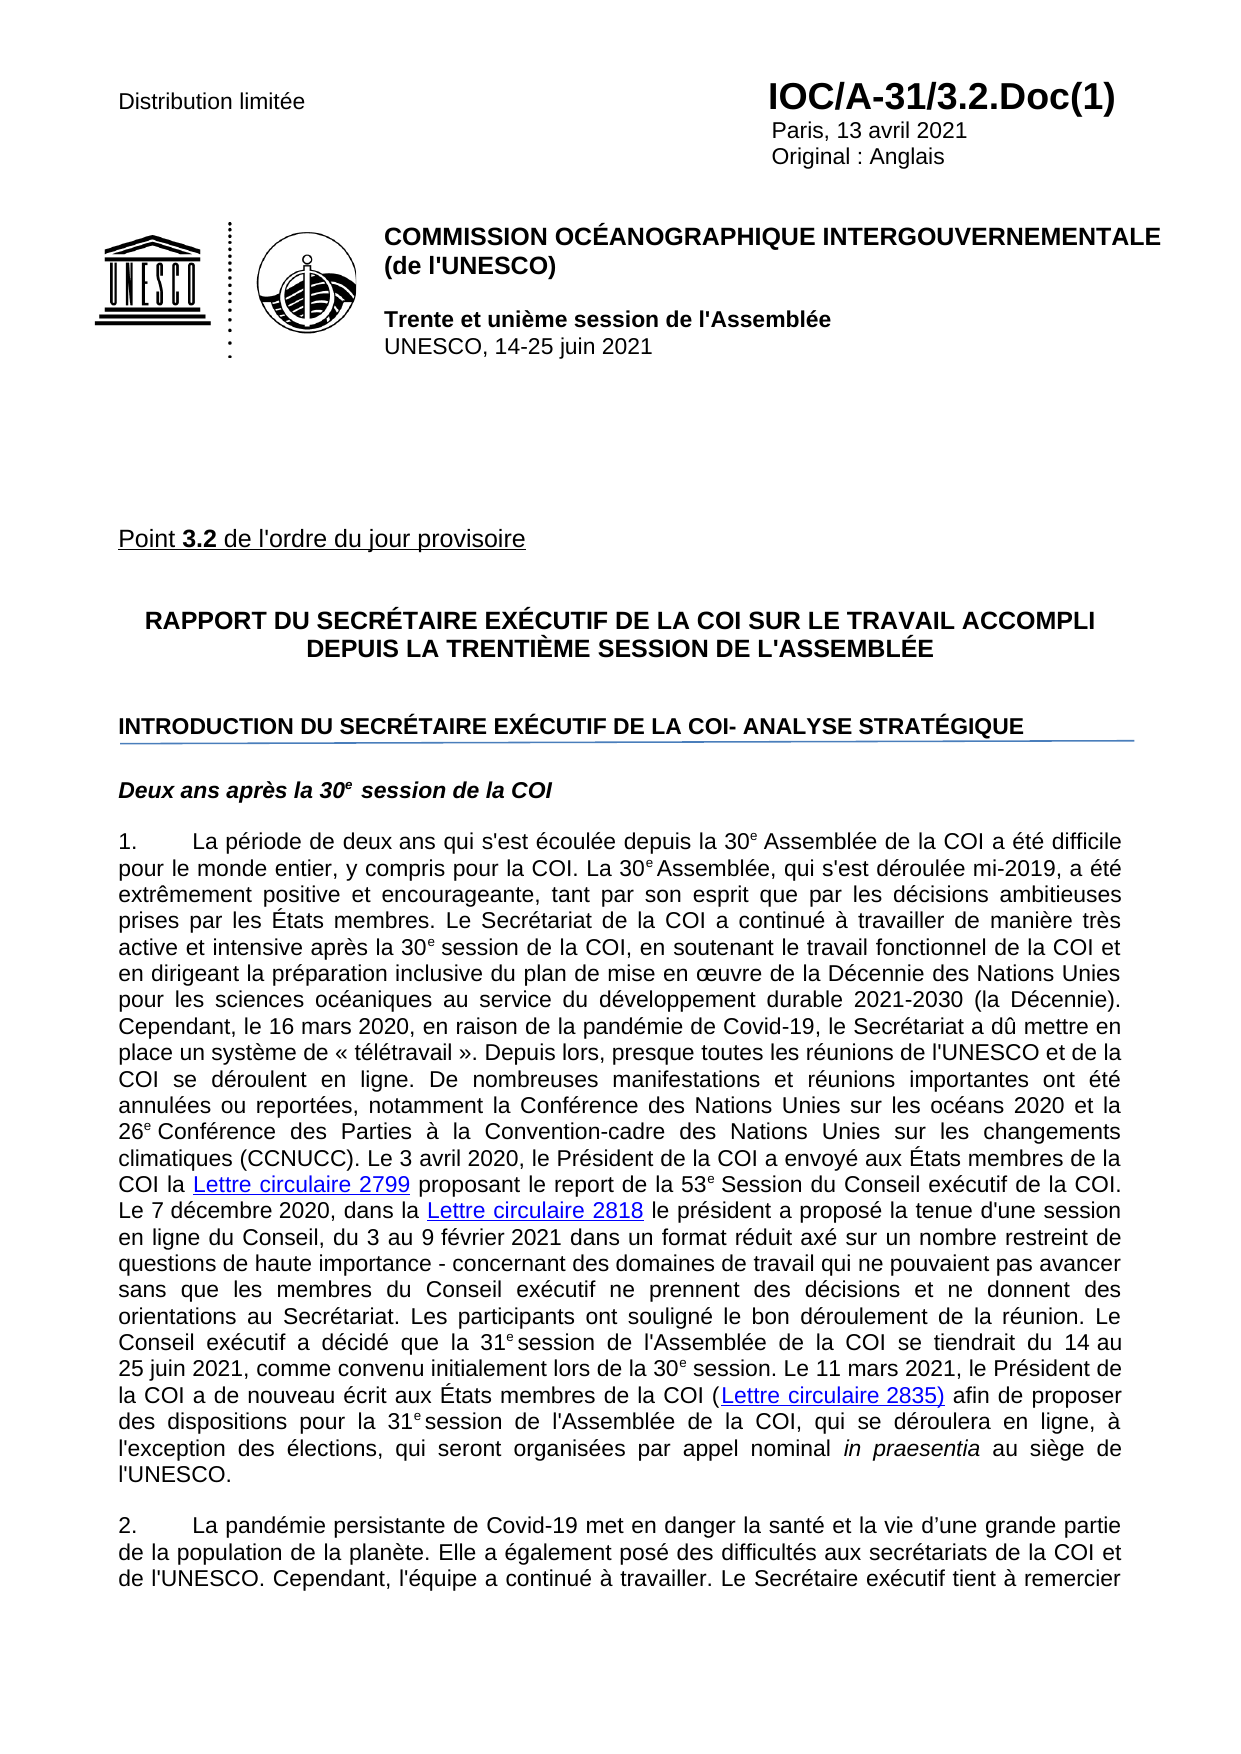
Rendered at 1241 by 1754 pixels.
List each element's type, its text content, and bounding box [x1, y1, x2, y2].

text Deux ans après la 30e session de la COI [118, 766, 1122, 803]
subtitle INTRODUCTION DU SECRÉTAIRE EXÉCUTIF DE LA COI- ANALYSE STRATÉGIQUE [118, 713, 1122, 739]
list La période de deux ans qui s'est écoulée depuis la 30e Assemblée de la COI a été difficile pour le monde entier, y compris pour la COI. La 30e Assemblée, qui s'est déroulée mi-2019, a été extrêmement positive et encourageante, tant par son esprit que par les décisions ambitieuses prises par les États membres. Le Secrétariat de la COI a continué à travailler de manière très active et intensive après la 30e session de la COI, en soutenant le travail fonctionnel de la COI et en dirigeant la préparation inclusive du plan de mise en œuvre de la Décennie des Nations Unies pour les sciences océaniques au service du développement durable 2021-2030 (la Décennie). Cependant, le 16 mars 2020, en raison de la pandémie de Covid-19, le Secrétariat a dû mettre en place un système de « télétravail ». Depuis lors, presque toutes les réunions de l'UNESCO et de la COI se déroulent en ligne. De nombreuses manifestations et réunions importantes ont été annulées ou reportées, notamment la Conférence des Nations Unies sur les océans 2020 et la 26e Conférence des Parties à la Convention-cadre des Nations Unies sur les changements climatiques (CCNUCC). Le 3 avril 2020, le Président de la COI a envoyé aux États membres de la COI la Lettre circulaire 2799 proposant le report de la 53e Session du Conseil exécutif de la COI. Le 7 décembre 2020, dans la Lettre circulaire 2818 le président a proposé la tenue d'une session en ligne du Conseil, du 3 au 9 février 2021 dans un format réduit axé sur un nombre restreint de questions de haute importance - concernant des domaines de travail qui ne pouvaient pas avancer sans que les membres du Conseil exécutif ne prennent des décisions et ne donnent des orientations au Secrétariat. Les participants ont souligné le bon déroulement de la réunion. Le Conseil exécutif a décidé que la 31e session de l'Assemblée de la COI se tiendrait du 14 au 25 juin 2021, comme convenu initialement lors de la 30e session. Le 11 mars 2021, le Président de la COI a de nouveau écrit aux États membres de la COI (Lettre circulaire 2835) afin de proposer des dispositions pour la 31e session de l'Assemblée de la COI, qui se déroulera en ligne, à l'exception des élections, qui seront organisées par appel nominal in praesentia au siège de l'UNESCO. [118, 828, 1122, 1487]
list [118, 1512, 1122, 1591]
picture [94, 222, 357, 358]
